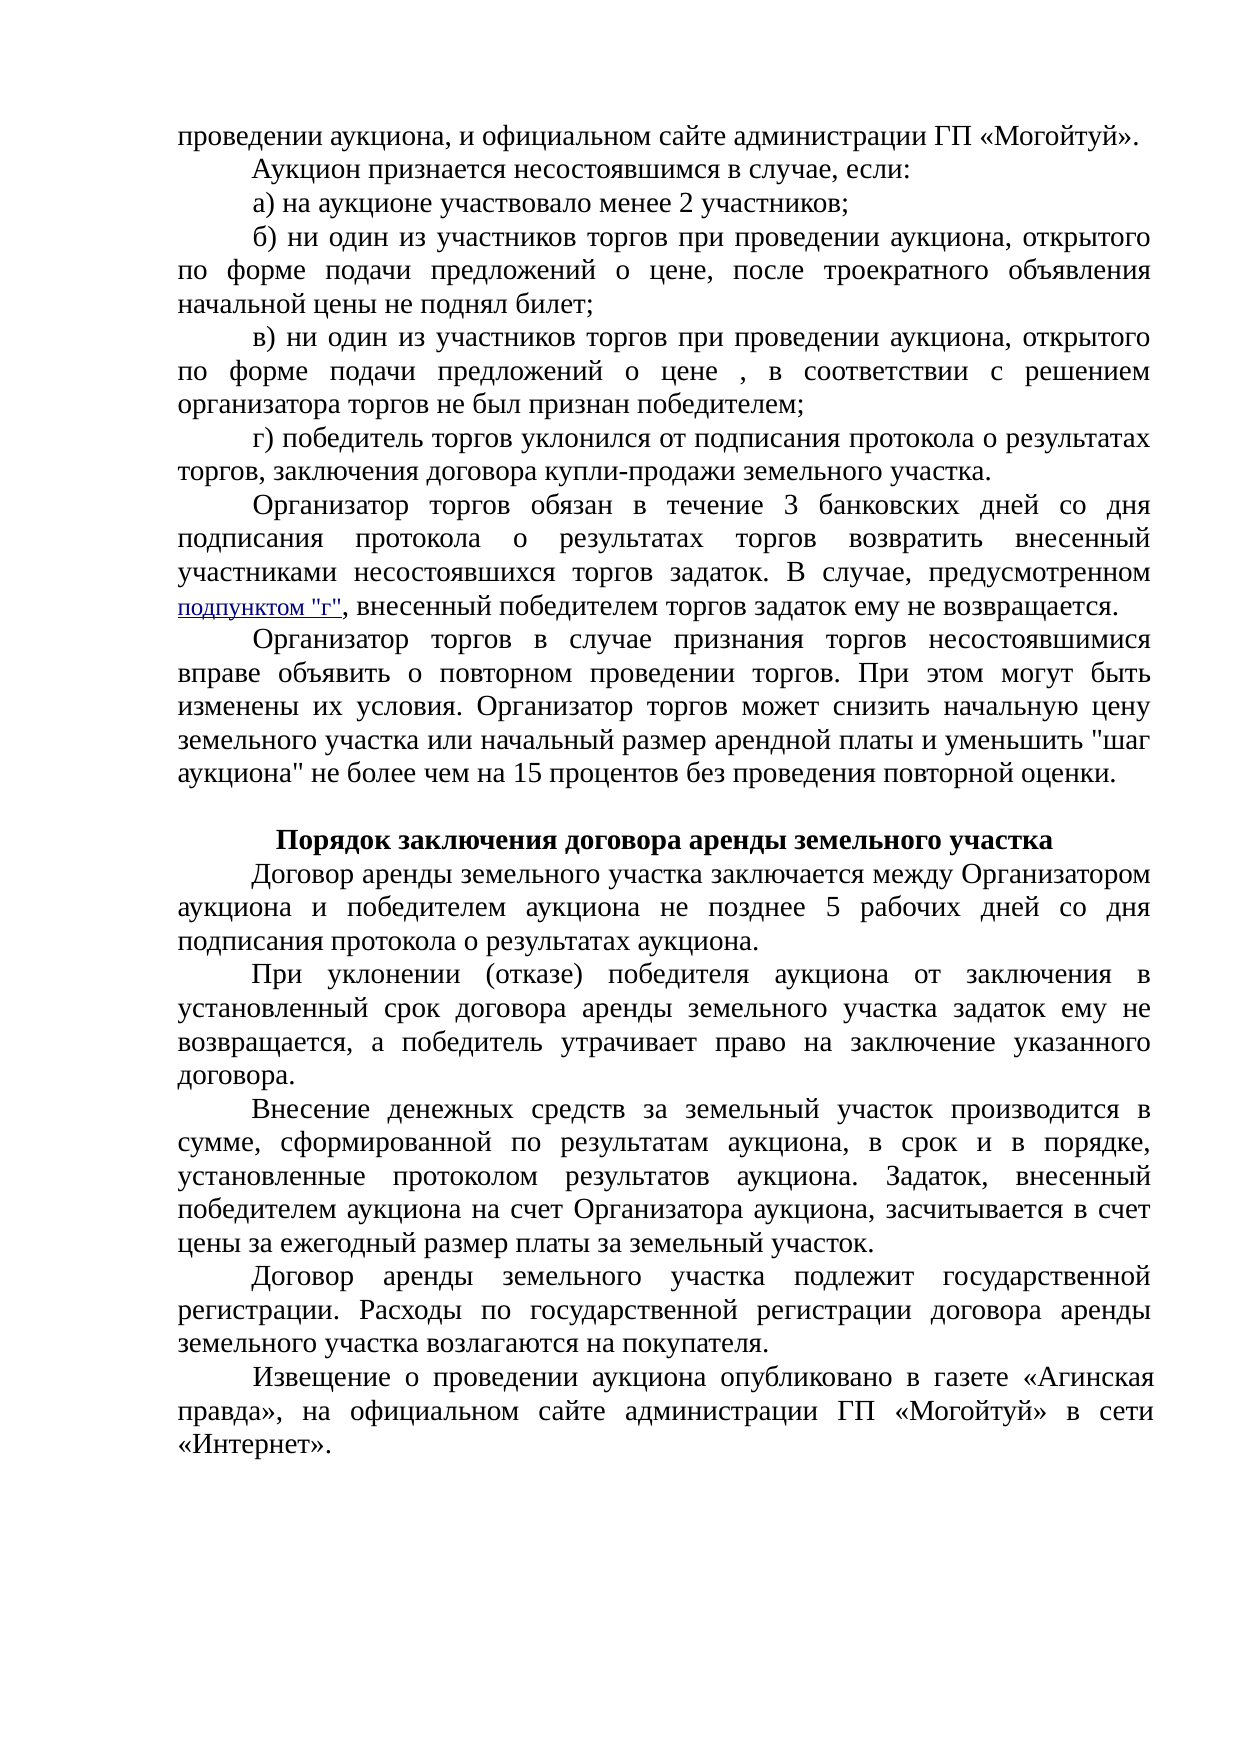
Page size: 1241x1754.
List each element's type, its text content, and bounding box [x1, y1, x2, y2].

text Договор аренды земельного участка подлежит государственной регистрации. Расходы по государственной регистрации договора аренды земельного участка возлагаются на покупателя. [177, 1258, 1152, 1359]
text При уклонении (отказе) победителя аукциона от заключения в установленный срок договора аренды земельного участка задаток ему не возвращается, а победитель утрачивает право на заключение указанного договора. [177, 957, 1152, 1091]
text Организатор торгов обязан в течение 3 банковских дней со дня подписания протокола о результатах торгов возвратить внесенный участниками несостоявшихся торгов задаток. В случае, предусмотренном подпунктом "г", внесенный победителем торгов задаток ему не возвращается. [177, 487, 1152, 621]
text Извещение о проведении аукциона опубликовано в газете «Агинская правда», на официальном сайте администрации ГП «Могойтуй» в сети «Интернет». [177, 1359, 1155, 1460]
text Договор аренды земельного участка заключается между Организатором аукциона и победителем аукциона не позднее 5 рабочих дней со дня подписания протокола о результатах аукциона. [177, 856, 1152, 957]
text а) на аукционе участвовало менее 2 участников; [177, 185, 1152, 219]
text б) ни один из участников торгов при проведении аукциона, открытого по форме подачи предложений о цене, после троекратного объявления начальной цены не поднял билет; [177, 219, 1152, 319]
text Организатор торгов в случае признания торгов несостоявшимися вправе объявить о повторном проведении торгов. При этом могут быть изменены их условия. Организатор торгов может снизить начальную цену земельного участка или начальный размер арендной платы и уменьшить "шаг аукциона" не более чем на 15 процентов без проведения повторной оценки. [177, 621, 1152, 789]
text г) победитель торгов уклонился от подписания протокола о результатах торгов, заключения договора купли-продажи земельного участка. [177, 420, 1152, 487]
text в) ни один из участников торгов при проведении аукциона, открытого по форме подачи предложений о цене , в соответствии с решением организатора торгов не был признан победителем; [177, 319, 1152, 420]
text Аукцион признается несостоявшимся в случае, если: [177, 152, 1152, 185]
text Внесение денежных средств за земельный участок производится в сумме, сформированной по результатам аукциона, в срок и в порядке, установленные протоколом результатов аукциона. Задаток, внесенный победителем аукциона на счет Организатора аукциона, засчитывается в счет цены за ежегодный размер платы за земельный участок. [177, 1091, 1152, 1258]
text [177, 118, 1155, 152]
text Порядок заключения договора аренды земельного участка [177, 822, 1152, 856]
